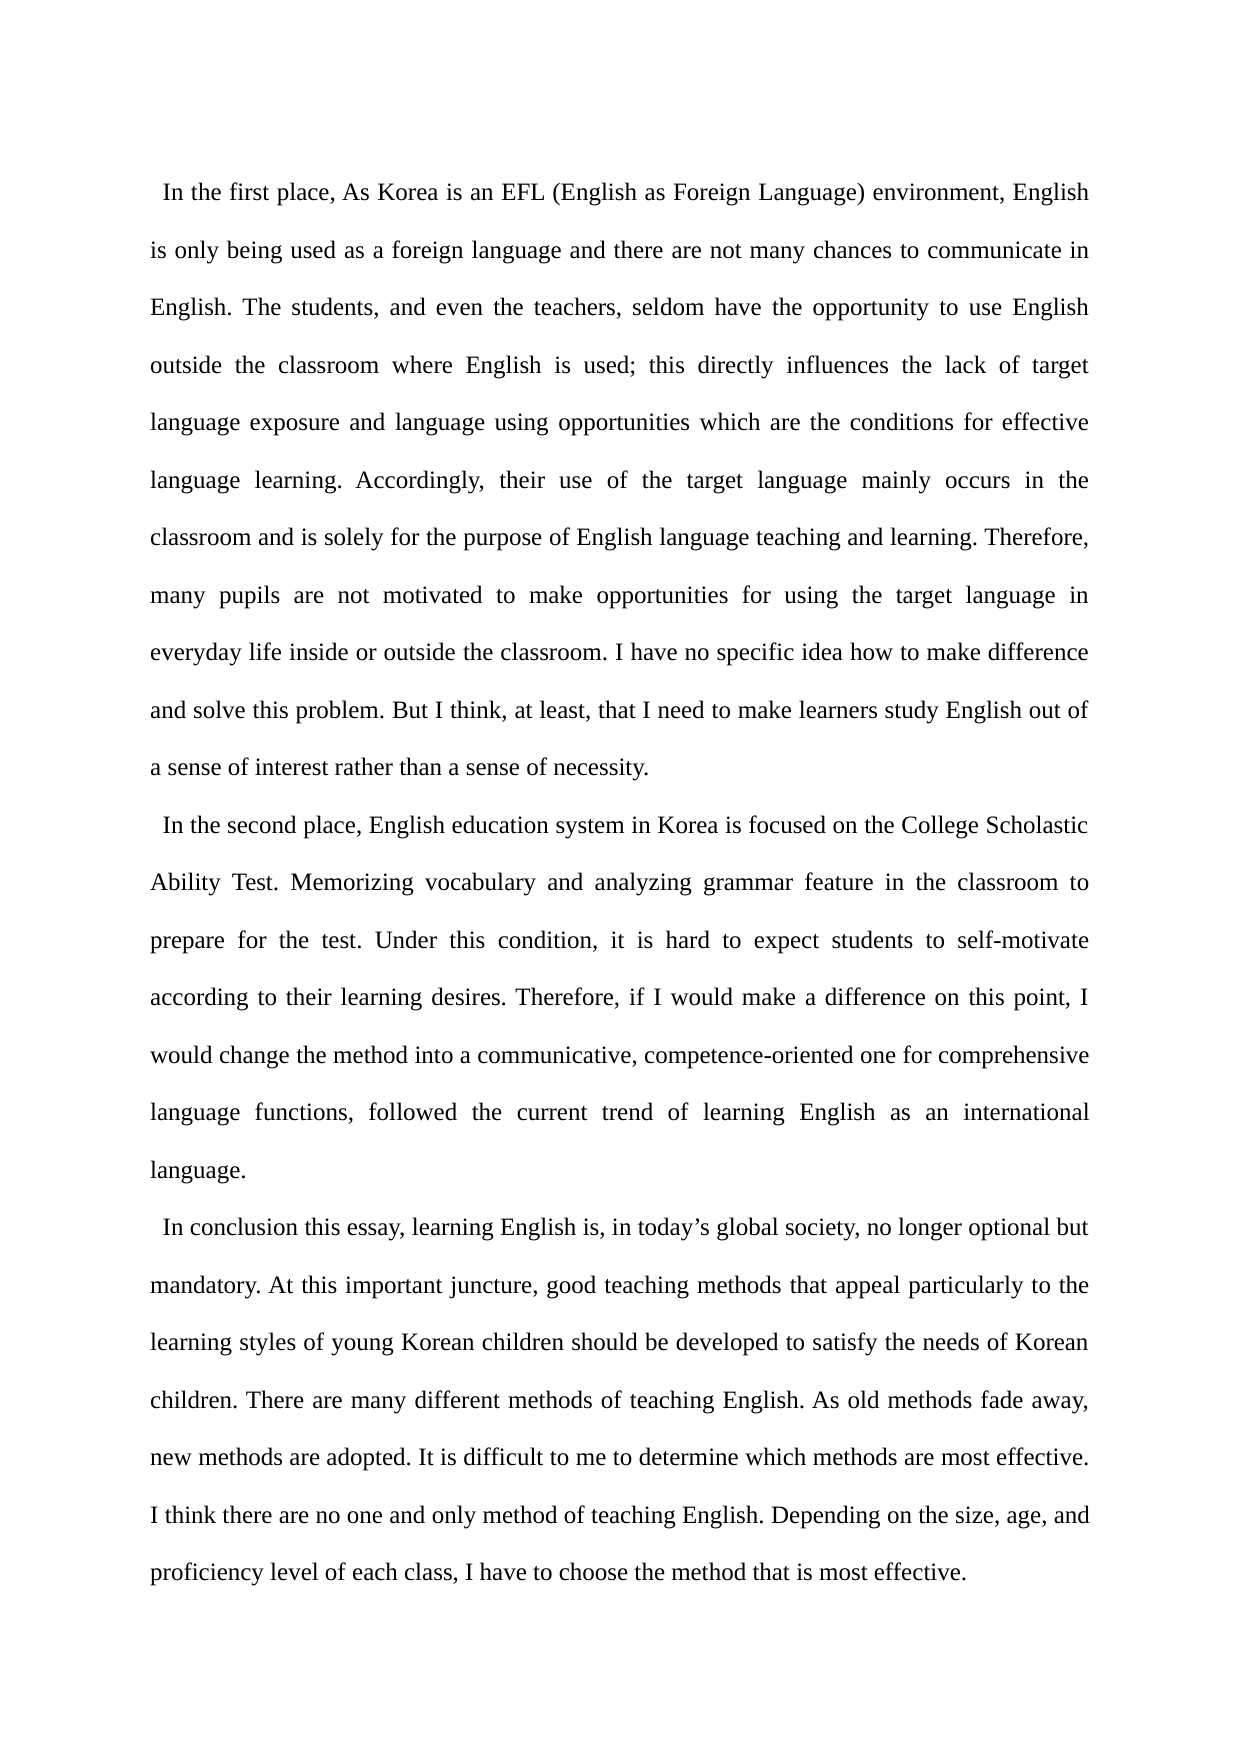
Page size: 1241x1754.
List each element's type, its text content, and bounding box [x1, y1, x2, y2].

text In conclusion this essay, learning English is, in today’s global society, no longer optional but mandatory. At this important juncture, good teaching methods that appeal particularly to the learning styles of young Korean children should be developed to satisfy the needs of Korean children. There are many different methods of teaching English. As old methods fade away, new methods are adopted. It is difficult to me to determine which methods are most effective. I think there are no one and only method of teaching English. Depending on the size, age, and proficiency level of each class, I have to choose the method that is most effective. [150, 1212, 1090, 1586]
text In the second place, English education system in Korea is focused on the College Scholastic Ability Test. Memorizing vocabulary and analyzing grammar feature in the classroom to prepare for the test. Under this condition, it is hard to expect students to self-motivate according to their learning desires. Therefore, if I would make a difference on this point, I would change the method into a communicative, competence-oriented one for comprehensive language functions, followed the current trend of learning English as an international language. [150, 810, 1090, 1183]
text In the first place, As Korea is an EFL (English as Foreign Language) environment, English is only being used as a foreign language and there are not many chances to communicate in English. The students, and even the teachers, seldom have the opportunity to use English outside the classroom where English is used; this directly influences the lack of target language exposure and language using opportunities which are the conditions for effective language learning. Accordingly, their use of the target language mainly occurs in the classroom and is solely for the purpose of English language teaching and learning. Therefore, many pupils are not motivated to make opportunities for using the target language in everyday life inside or outside the classroom. I have no specific idea how to make difference and solve this problem. But I think, at least, that I need to make learners study English out of a sense of interest rather than a sense of necessity. [150, 177, 1090, 781]
